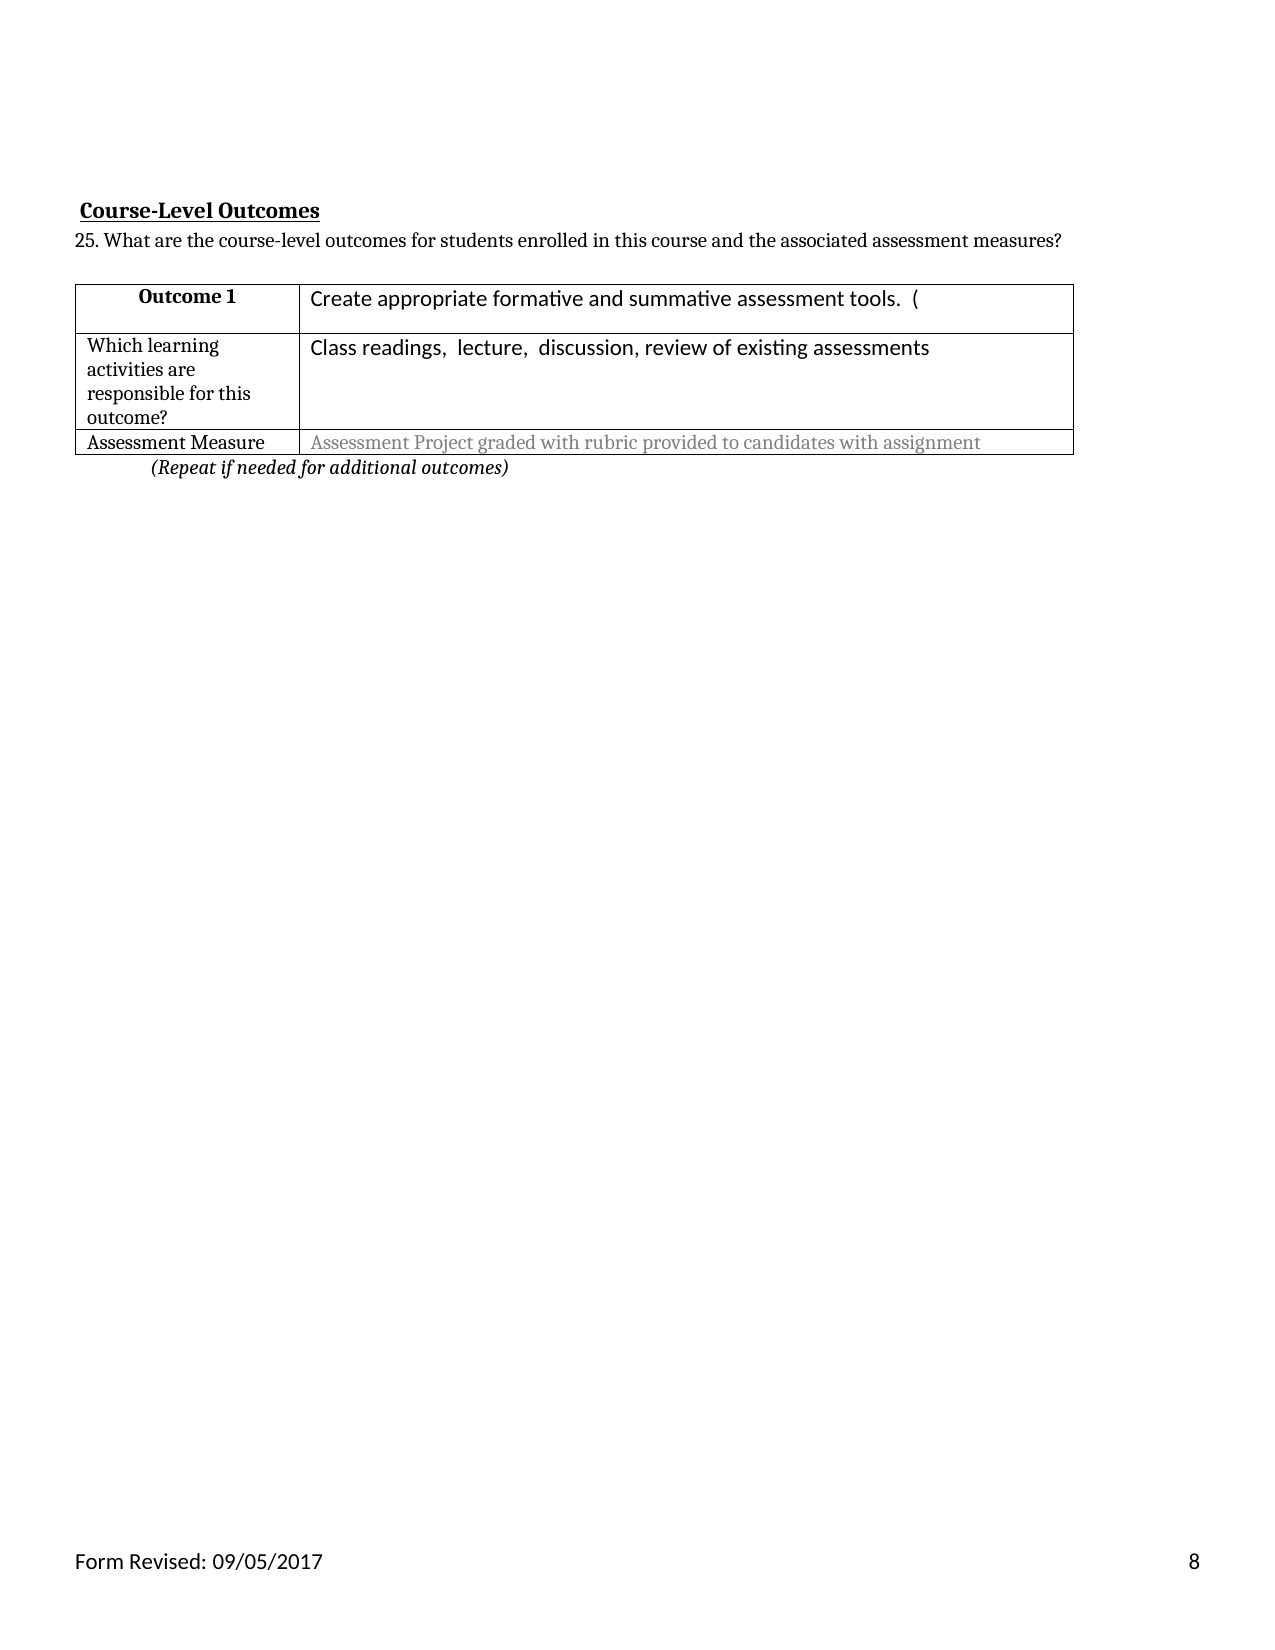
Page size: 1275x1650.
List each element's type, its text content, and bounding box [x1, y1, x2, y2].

text Course-Level Outcomes [75, 198, 1200, 225]
table_cell Assessment Project graded with rubric provided to candidates with assignment [300, 430, 1073, 454]
text 25. What are the course-level outcomes for students enrolled in this course and the associated assessment measures? [75, 228, 1200, 252]
table_header Outcome 1 [76, 285, 299, 332]
table_cell Assessment Measure [76, 430, 299, 454]
table_cell Which learning activities are responsible for this outcome? [76, 334, 299, 429]
text (Repeat if needed for additional outcomes) [75, 455, 1200, 479]
